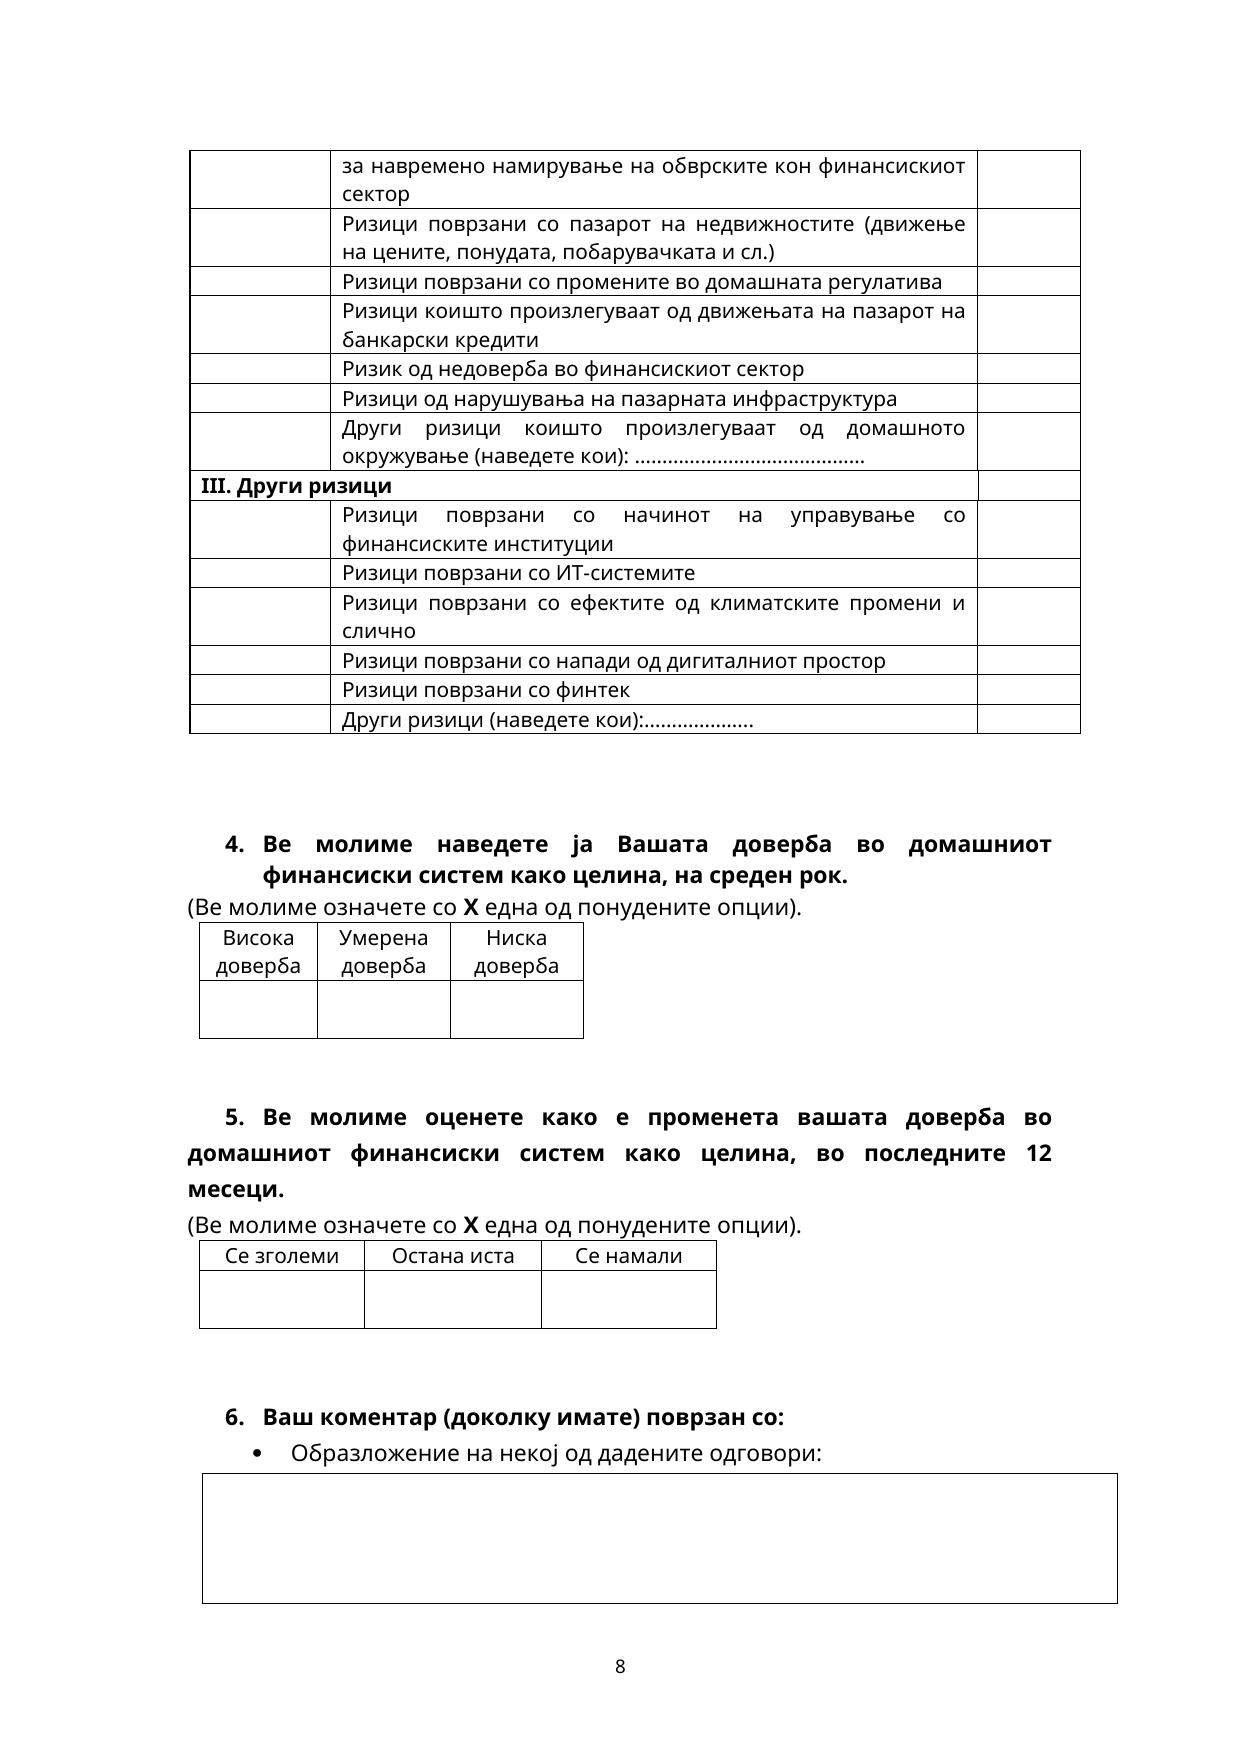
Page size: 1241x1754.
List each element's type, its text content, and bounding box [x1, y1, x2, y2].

table_header Се зголеми [200, 1241, 364, 1270]
table_cell Ризици поврзани со промените во домашната регулатива [331, 267, 977, 295]
table_cell [978, 675, 1080, 704]
table_cell [979, 471, 1080, 499]
table_cell [191, 413, 330, 470]
list Образложение на некој од дадените одговори: [253, 1437, 1053, 1468]
table_cell Ризици поврзани со финтек [331, 675, 977, 704]
table_cell [451, 981, 583, 1038]
table_cell [978, 501, 1080, 557]
table_cell Други ризици (наведете кои):……………….. [331, 705, 977, 733]
list Ве молиме наведете ја Вашата доверба во домашниот финансиски систем како целина, на среден рок. [225, 828, 1053, 891]
table_cell [978, 209, 1080, 266]
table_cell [331, 151, 977, 208]
table_cell [191, 705, 330, 733]
table_cell [978, 588, 1080, 645]
table_cell Ризик од недоверба во финансискиот сектор [331, 354, 977, 383]
text (Ве молиме означете со X една од понудените опции). [187, 1209, 1053, 1240]
table_cell [191, 559, 330, 587]
table_cell [978, 354, 1080, 383]
table_cell [191, 675, 330, 704]
table_cell Ризици поврзани со ефектите од климатските промени и слично [331, 588, 977, 645]
table_cell [978, 384, 1080, 412]
table_cell [318, 981, 450, 1038]
table_cell [191, 209, 330, 266]
table_cell [978, 646, 1080, 674]
table_header Висока доверба [200, 923, 317, 980]
table_cell Ризици поврзани со напади од дигиталниот простор [331, 646, 977, 674]
table_cell III. Други ризици [191, 471, 978, 499]
text (Ве молиме означете со X една од понудените опции). [187, 891, 1053, 922]
table_cell Ризици поврзани со ИТ-системите [331, 559, 977, 587]
table_cell [191, 296, 330, 353]
table_cell [191, 588, 330, 645]
table_header Се намали [542, 1241, 716, 1270]
list Ваш коментар (доколку имате) поврзан со: [225, 1401, 1053, 1432]
table_header Ниска доверба [451, 923, 583, 980]
table_cell Ризици од нарушувања на пазарната инфраструктура [331, 384, 977, 412]
table_cell [191, 384, 330, 412]
table_cell [978, 267, 1080, 295]
table_cell Ризици коишто произлегуваат од движењата на пазарот на банкарски кредити [331, 296, 977, 353]
table_header Остана иста [365, 1241, 541, 1270]
table_cell [191, 501, 330, 557]
table_cell [191, 151, 330, 208]
table_cell [200, 1271, 364, 1328]
table_cell Ризици поврзани со начинот на управување со финансиските институции [331, 501, 977, 557]
table_cell [978, 559, 1080, 587]
table_cell [978, 705, 1080, 733]
table_cell Други ризици коишто произлегуваат од домашното окружување (наведете кои): …………………………………… [331, 413, 977, 470]
table_cell [978, 413, 1080, 470]
list Ве молиме оценете како е променета вашата доверба во домашниот финансиски систем како целина, во последните 12 месеци. [187, 1101, 1053, 1204]
table_cell [200, 981, 317, 1038]
table_cell [978, 296, 1080, 353]
table_cell Ризици поврзани со пазарот на недвижностите (движење на цените, понудата, побарувачката и сл.) [331, 209, 977, 266]
table_cell [191, 267, 330, 295]
table_cell [978, 151, 1080, 208]
table_cell [542, 1271, 716, 1328]
table_header Умерена доверба [318, 923, 450, 980]
table_cell [191, 646, 330, 674]
table_cell [365, 1271, 541, 1328]
table_cell [191, 354, 330, 383]
